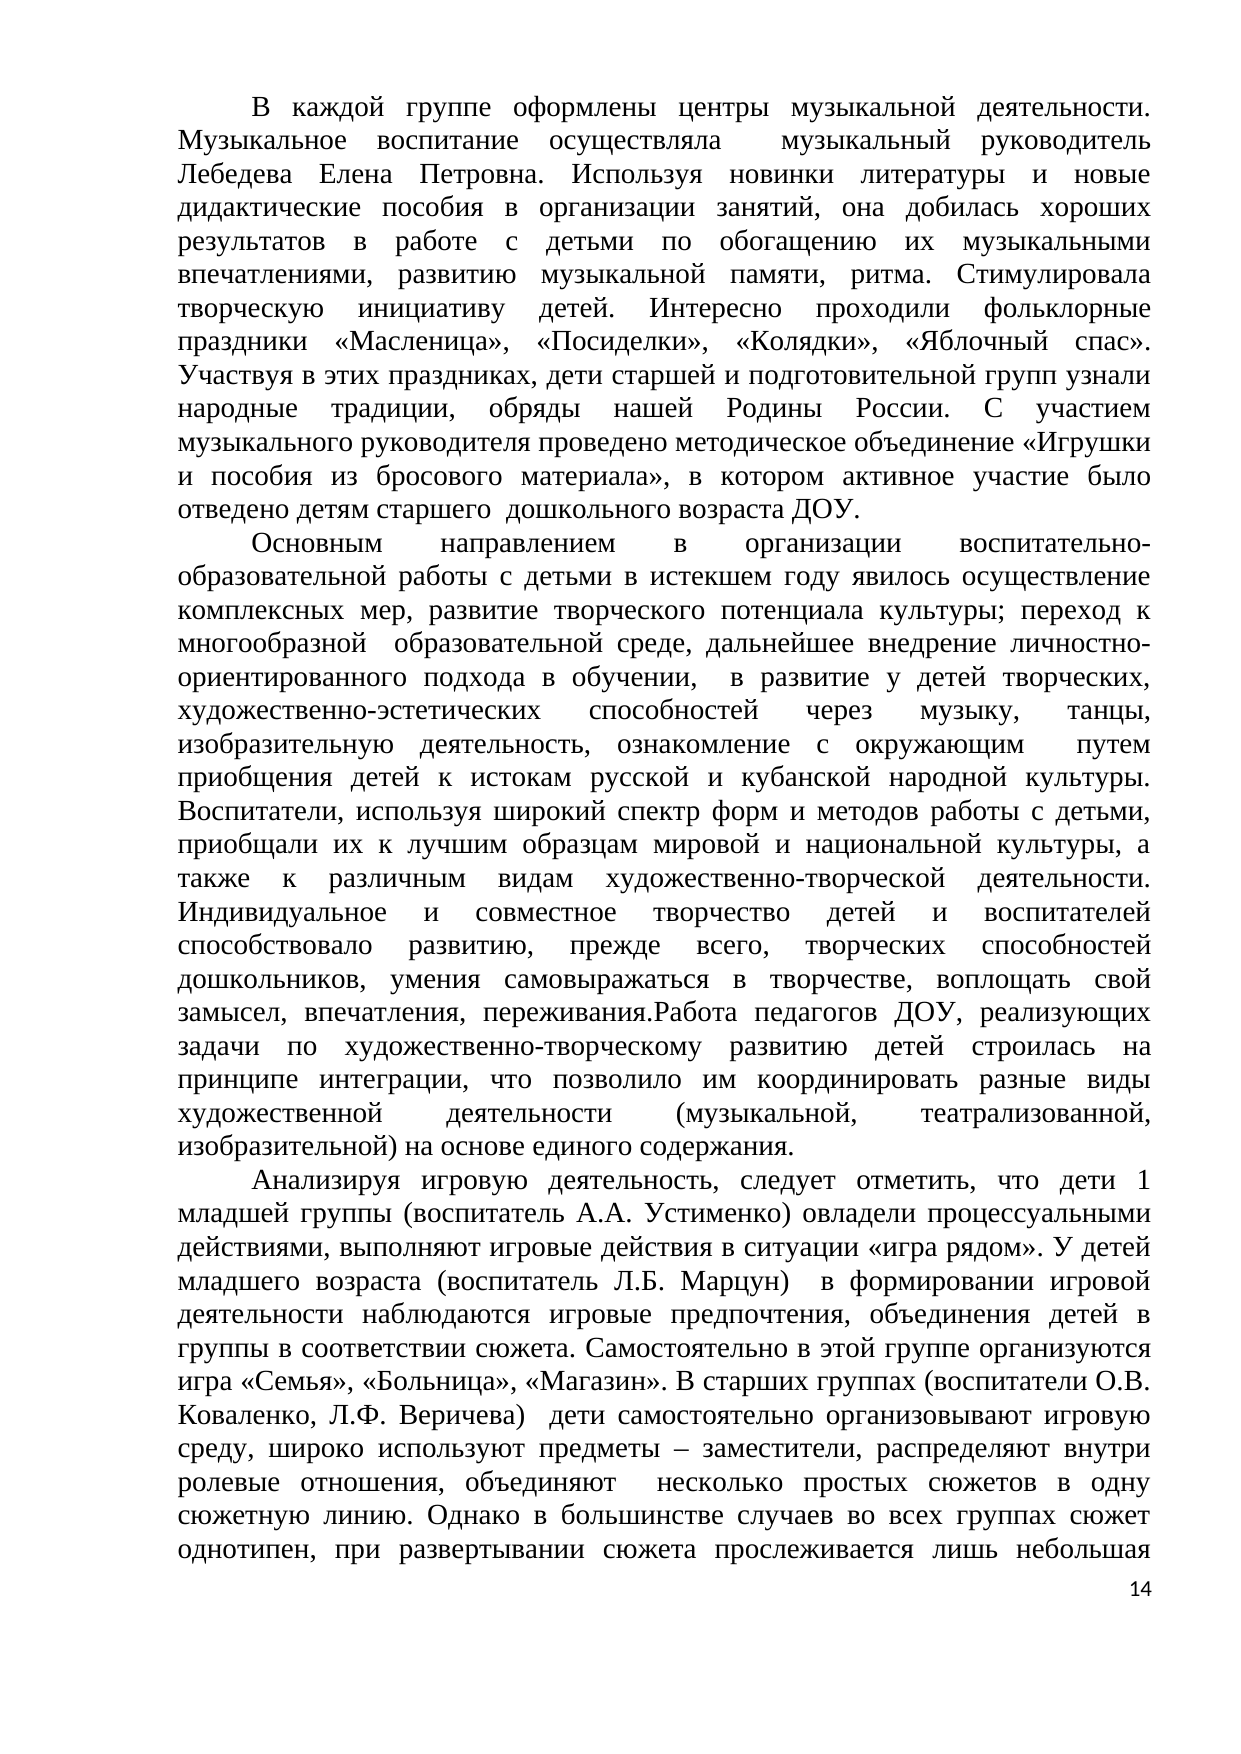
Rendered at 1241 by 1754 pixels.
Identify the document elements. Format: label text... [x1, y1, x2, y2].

text В каждой группе оформлены центры музыкальной деятельности. Музыкальное воспитание осуществляла музыкальный руководитель Лебедева Елена Петровна. Используя новинки литературы и новые дидактические пособия в организации занятий, она добилась хороших результатов в работе с детьми по обогащению их музыкальными впечатлениями, развитию музыкальной памяти, ритма. Стимулировала творческую инициативу детей. Интересно проходили фольклорные праздники «Масленица», «Посиделки», «Колядки», «Яблочный спас». Участвуя в этих праздниках, дети старшей и подготовительной групп узнали народные традиции, обряды нашей Родины России. С участием музыкального руководителя проведено методическое объединение «Игрушки и пособия из бросового материала», в котором активное участие было отведено детям старшего дошкольного возраста ДОУ. [177, 89, 1152, 525]
text Основным направлением в организации воспитательно-образовательной работы с детьми в истекшем году явилось осуществление комплексных мер, развитие творческого потенциала культуры; переход к многообразной образовательной среде, дальнейшее внедрение личностно-ориентированного подхода в обучении, в развитие у детей творческих, художественно-эстетических способностей через музыку, танцы, изобразительную деятельность, ознакомление с окружающим путем приобщения детей к истокам русской и кубанской народной культуры. Воспитатели, используя широкий спектр форм и методов работы с детьми, приобщали их к лучшим образцам мировой и национальной культуры, а также к различным видам художественно-творческой деятельности. Индивидуальное и совместное творчество детей и воспитателей способствовало развитию, прежде всего, творческих способностей дошкольников, умения самовыражаться в творчестве, воплощать свой замысел, впечатления, переживания.Работа педагогов ДОУ, реализующих задачи по художественно-творческому развитию детей строилась на принципе интеграции, что позволило им координировать разные виды художественной деятельности (музыкальной, театрализованной, изобразительной) на основе единого содержания. [177, 525, 1152, 1162]
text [177, 1162, 1152, 1564]
